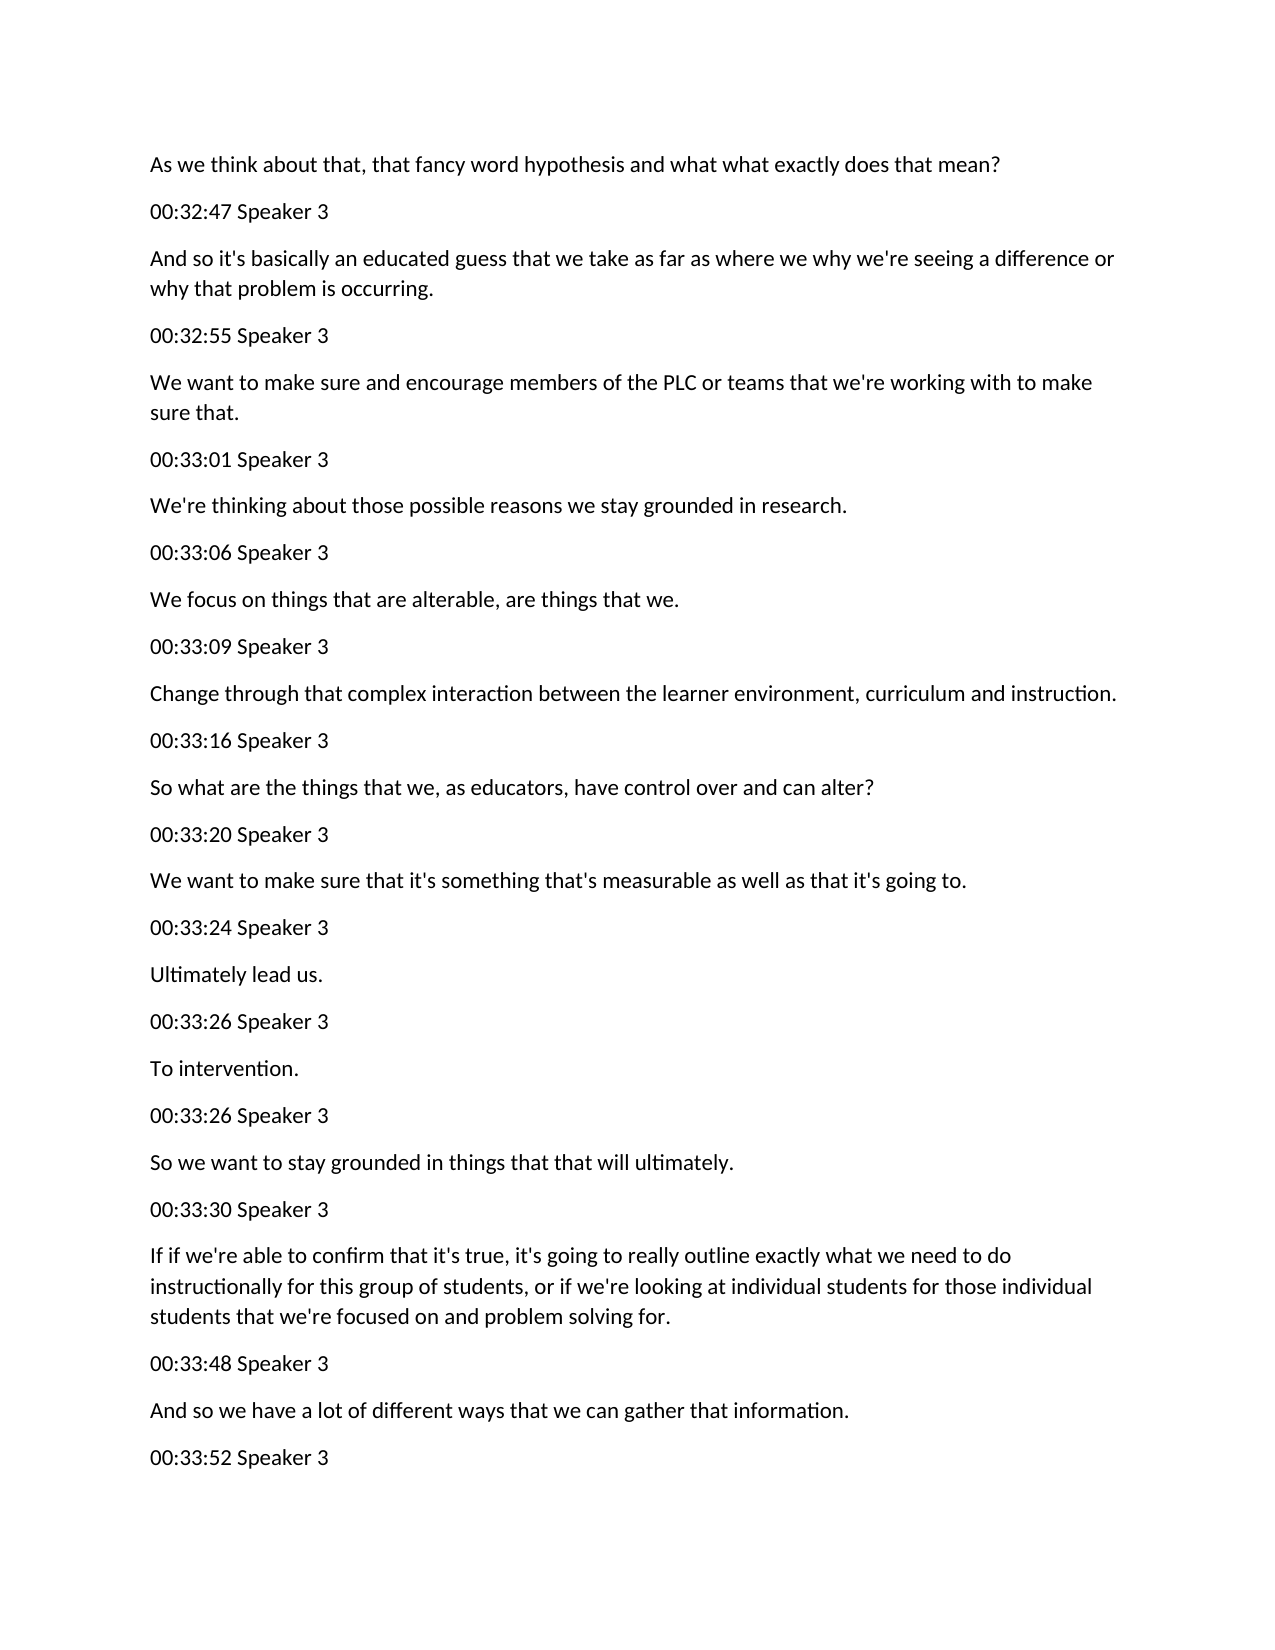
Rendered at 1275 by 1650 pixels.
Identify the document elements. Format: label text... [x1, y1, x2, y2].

text So we want to stay grounded in things that that will ultimately. [150, 1148, 1125, 1176]
text If if we're able to confirm that it's true, it's going to really outline exactly what we need to do instructionally for this group of students, or if we're looking at individual students for those individual students that we're focused on and problem solving for. [150, 1242, 1125, 1330]
text 00:33:52 Speaker 3 [150, 1443, 1125, 1471]
text 00:33:26 Speaker 3 [150, 1007, 1125, 1035]
text 00:33:01 Speaker 3 [150, 445, 1125, 473]
text As we think about that, that fancy word hypothesis and what what exactly does that mean? [150, 150, 1125, 178]
text 00:33:09 Speaker 3 [150, 632, 1125, 660]
text 00:33:48 Speaker 3 [150, 1349, 1125, 1377]
text 00:33:16 Speaker 3 [150, 726, 1125, 754]
text We're thinking about those possible reasons we stay grounded in research. [150, 492, 1125, 520]
text And so it's basically an educated guess that we take as far as where we why we're seeing a difference or why that problem is occurring. [150, 244, 1125, 302]
text Change through that complex interaction between the learner environment, curriculum and instruction. [150, 679, 1125, 707]
text We focus on things that are alterable, are things that we. [150, 585, 1125, 613]
text 00:33:30 Speaker 3 [150, 1195, 1125, 1223]
text 00:33:26 Speaker 3 [150, 1101, 1125, 1129]
text 00:33:20 Speaker 3 [150, 820, 1125, 848]
text And so we have a lot of different ways that we can gather that information. [150, 1396, 1125, 1424]
text 00:33:06 Speaker 3 [150, 538, 1125, 567]
text 00:32:55 Speaker 3 [150, 321, 1125, 349]
text Ultimately lead us. [150, 960, 1125, 988]
text We want to make sure and encourage members of the PLC or teams that we're working with to make sure that. [150, 368, 1125, 426]
text We want to make sure that it's something that's measurable as well as that it's going to. [150, 867, 1125, 895]
text To intervention. [150, 1054, 1125, 1082]
text So what are the things that we, as educators, have control over and can alter? [150, 773, 1125, 801]
text 00:33:24 Speaker 3 [150, 913, 1125, 942]
text 00:32:47 Speaker 3 [150, 197, 1125, 225]
